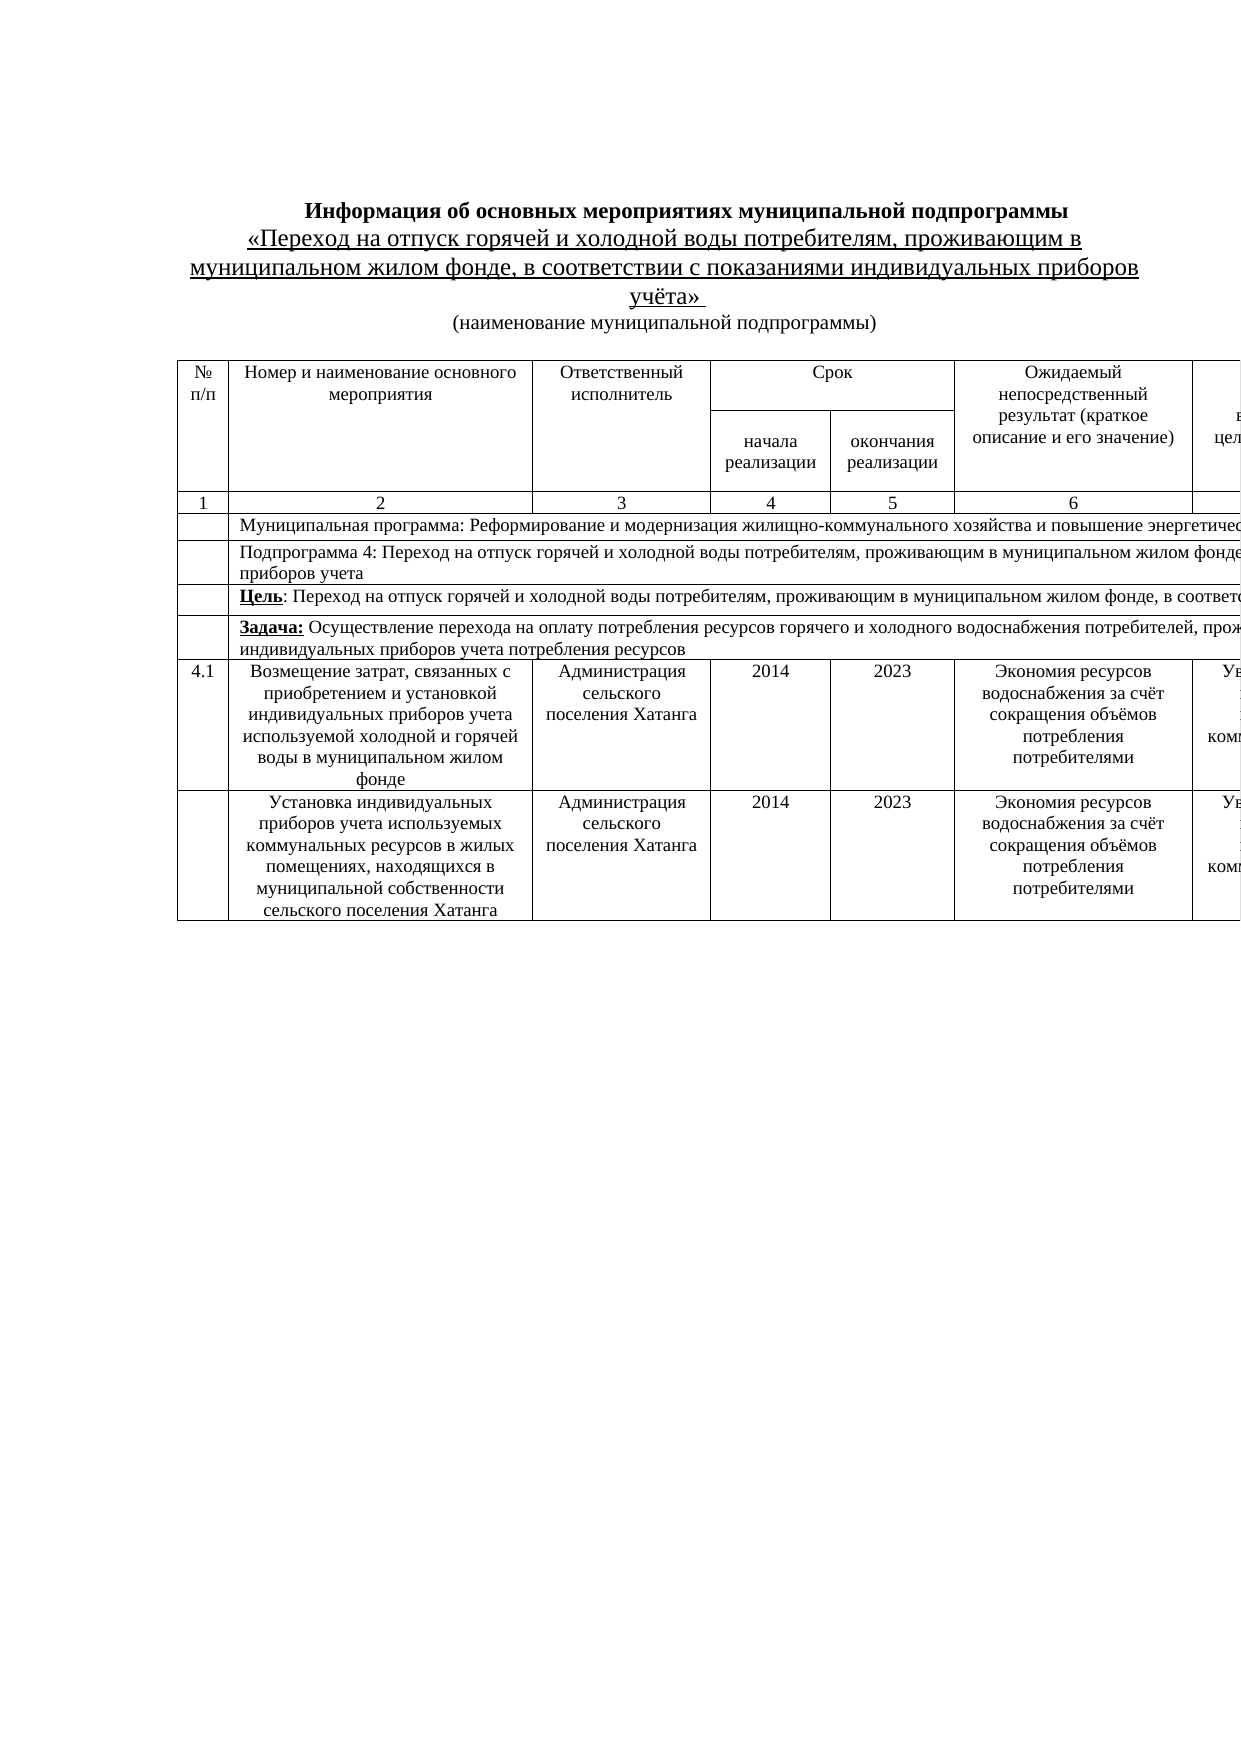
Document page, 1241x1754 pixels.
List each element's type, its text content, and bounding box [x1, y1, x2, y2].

text Информация об основных мероприятиях муниципальной подпрограммы [177, 197, 1152, 223]
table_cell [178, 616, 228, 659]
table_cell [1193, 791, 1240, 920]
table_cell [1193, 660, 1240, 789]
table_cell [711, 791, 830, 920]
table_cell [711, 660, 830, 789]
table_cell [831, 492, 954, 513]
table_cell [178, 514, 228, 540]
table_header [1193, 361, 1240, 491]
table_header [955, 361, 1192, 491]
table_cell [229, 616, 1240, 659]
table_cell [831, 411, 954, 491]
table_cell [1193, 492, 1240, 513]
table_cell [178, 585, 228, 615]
text «Переход на отпуск горячей и холодной воды потребителям, проживающим в муниципальном жилом фонде, в соответствии с показаниями индивидуальных приборов учёта» [177, 223, 1152, 310]
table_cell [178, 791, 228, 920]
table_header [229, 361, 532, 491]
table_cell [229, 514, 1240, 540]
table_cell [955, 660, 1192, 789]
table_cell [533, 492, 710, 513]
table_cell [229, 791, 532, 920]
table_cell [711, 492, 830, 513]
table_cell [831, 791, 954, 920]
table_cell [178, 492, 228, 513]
text (наименование муниципальной подпрограммы) [177, 310, 1152, 334]
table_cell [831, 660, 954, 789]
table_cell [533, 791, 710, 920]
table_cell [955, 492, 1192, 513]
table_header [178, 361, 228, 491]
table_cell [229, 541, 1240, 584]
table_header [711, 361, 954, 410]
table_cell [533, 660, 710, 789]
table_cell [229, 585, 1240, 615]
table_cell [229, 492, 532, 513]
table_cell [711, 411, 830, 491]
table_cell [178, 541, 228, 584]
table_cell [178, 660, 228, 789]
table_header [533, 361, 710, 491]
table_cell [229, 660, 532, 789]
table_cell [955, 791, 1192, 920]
